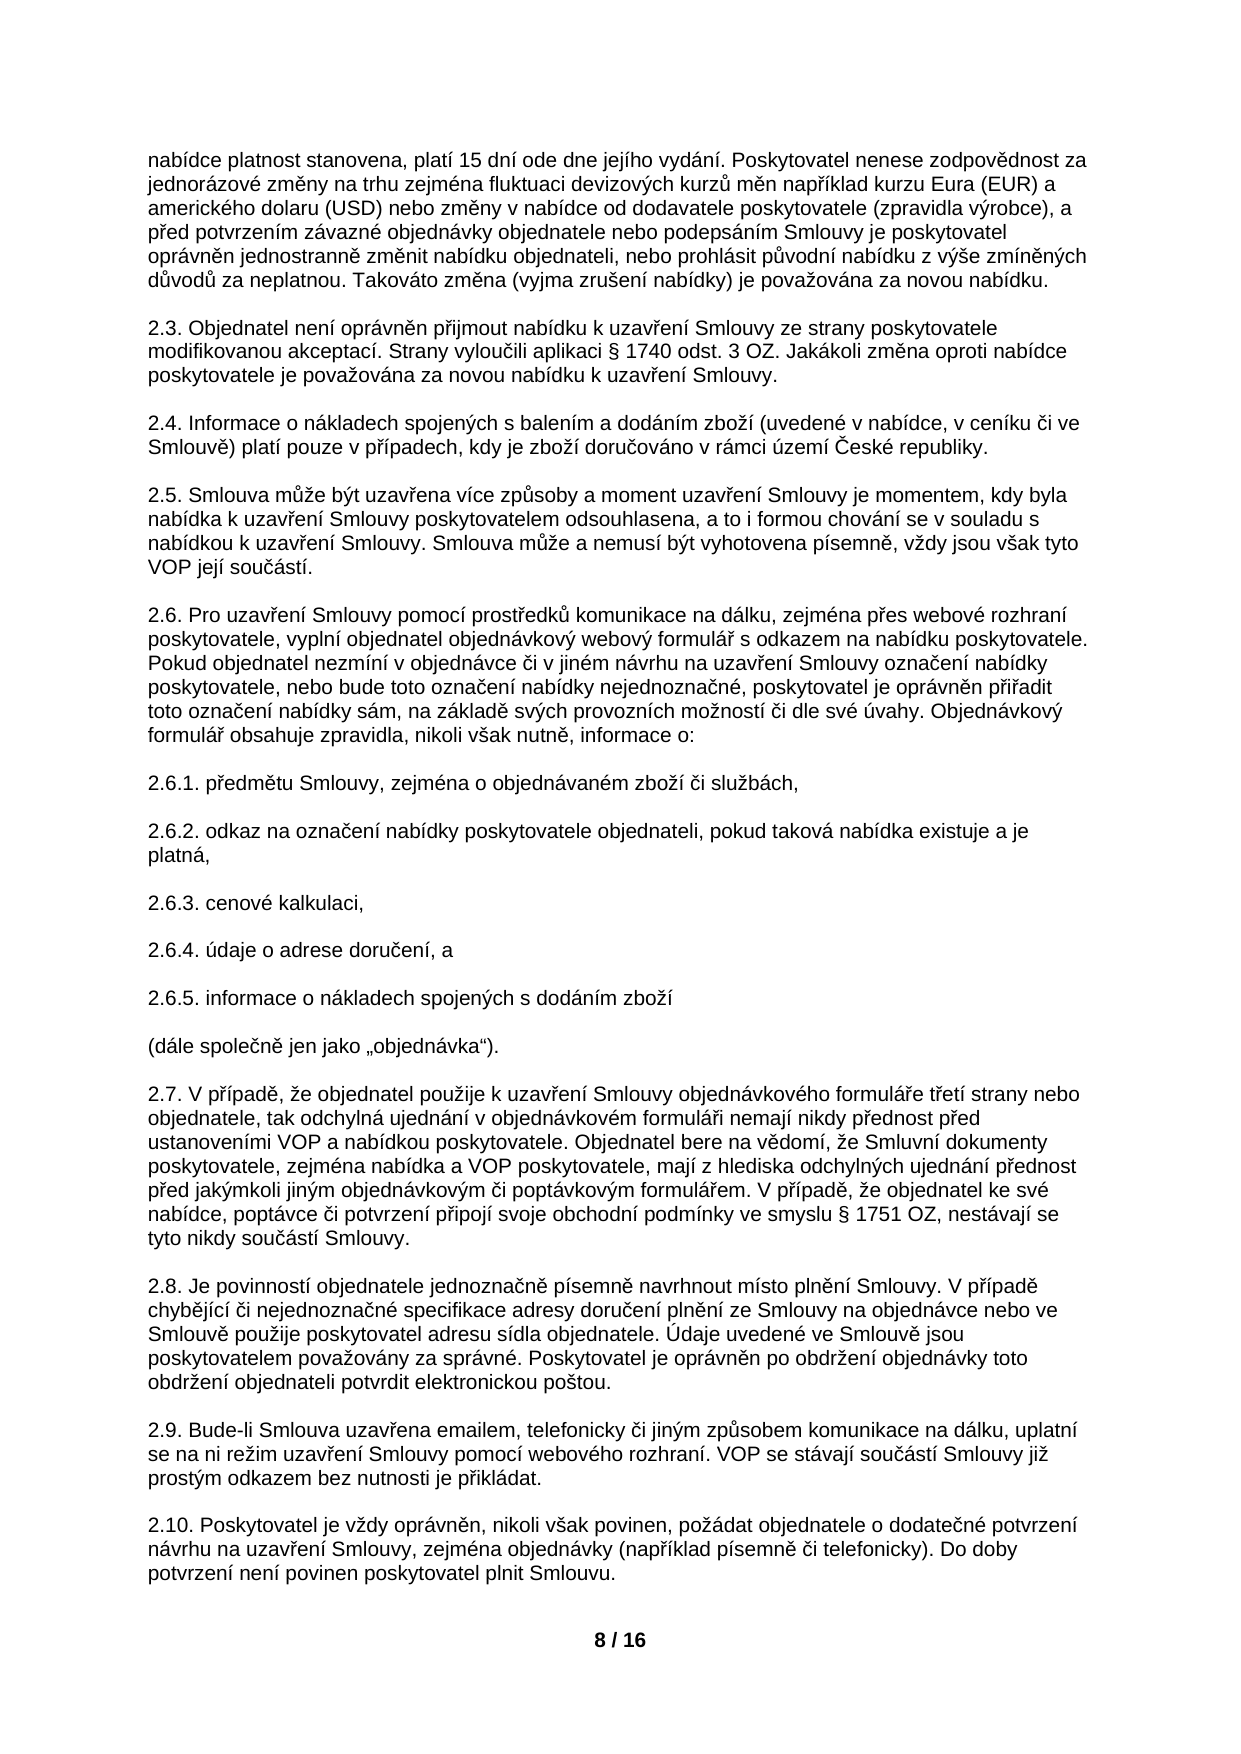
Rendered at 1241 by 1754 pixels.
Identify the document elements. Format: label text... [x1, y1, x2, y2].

text 2.7. V případě, že objednatel použije k uzavření Smlouvy objednávkového formuláře třetí strany nebo objednatele, tak odchylná ujednání v objednávkovém formuláři nemají nikdy přednost před ustanoveními VOP a nabídkou poskytovatele. Objednatel bere na vědomí, že Smluvní dokumenty poskytovatele, zejména nabídka a VOP poskytovatele, mají z hlediska odchylných ujednání přednost před jakýmkoli jiným objednávkovým či poptávkovým formulářem. V případě, že objednatel ke své nabídce, poptávce či potvrzení připojí svoje obchodní podmínky ve smyslu § 1751 OZ, nestávají se tyto nikdy součástí Smlouvy. [148, 1082, 1093, 1250]
text 2.5. Smlouva může být uzavřena více způsoby a moment uzavření Smlouvy je momentem, kdy byla nabídka k uzavření Smlouvy poskytovatelem odsouhlasena, a to i formou chování se v souladu s nabídkou k uzavření Smlouvy. Smlouva může a nemusí být vyhotovena písemně, vždy jsou však tyto VOP její součástí. [148, 483, 1093, 579]
text 2.8. Je povinností objednatele jednoznačně písemně navrhnout místo plnění Smlouvy. V případě chybějící či nejednoznačné specifikace adresy doručení plnění ze Smlouvy na objednávce nebo ve Smlouvě použije poskytovatel adresu sídla objednatele. Údaje uvedené ve Smlouvě jsou poskytovatelem považovány za správné. Poskytovatel je oprávněn po obdržení objednávky toto obdržení objednateli potvrdit elektronickou poštou. [148, 1274, 1093, 1393]
text 2.6.5. informace o nákladech spojených s dodáním zboží [148, 986, 1093, 1010]
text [148, 148, 1093, 291]
text 2.6.2. odkaz na označení nabídky poskytovatele objednateli, pokud taková nabídka existuje a je platná, [148, 818, 1093, 866]
text 2.10. Poskytovatel je vždy oprávněn, nikoli však povinen, požádat objednatele o dodatečné potvrzení návrhu na uzavření Smlouvy, zejména objednávky (například písemně či telefonicky). Do doby potvrzení není povinen poskytovatel plnit Smlouvu. [148, 1513, 1093, 1585]
text 2.6.1. předmětu Smlouvy, zejména o objednávaném zboží či službách, [148, 771, 1093, 794]
text (dále společně jen jako „objednávka“). [148, 1034, 1093, 1058]
text 2.6. Pro uzavření Smlouvy pomocí prostředků komunikace na dálku, zejména přes webové rozhraní poskytovatele, vyplní objednatel objednávkový webový formulář s odkazem na nabídku poskytovatele. Pokud objednatel nezmíní v objednávce či v jiném návrhu na uzavření Smlouvy označení nabídky poskytovatele, nebo bude toto označení nabídky nejednoznačné, poskytovatel je oprávněn přiřadit toto označení nabídky sám, na základě svých provozních možností či dle své úvahy. Objednávkový formulář obsahuje zpravidla, nikoli však nutně, informace o: [148, 603, 1093, 747]
text 2.9. Bude-li Smlouva uzavřena emailem, telefonicky či jiným způsobem komunikace na dálku, uplatní se na ni režim uzavření Smlouvy pomocí webového rozhraní. VOP se stávají součástí Smlouvy již prostým odkazem bez nutnosti je přikládat. [148, 1417, 1093, 1489]
text 2.6.3. cenové kalkulaci, [148, 890, 1093, 914]
text 2.4. Informace o nákladech spojených s balením a dodáním zboží (uvedené v nabídce, v ceníku či ve Smlouvě) platí pouze v případech, kdy je zboží doručováno v rámci území České republiky. [148, 411, 1093, 459]
text 2.3. Objednatel není oprávněn přijmout nabídku k uzavření Smlouvy ze strany poskytovatele modifikovanou akceptací. Strany vyloučili aplikaci § 1740 odst. 3 OZ. Jakákoli změna oproti nabídce poskytovatele je považována za novou nabídku k uzavření Smlouvy. [148, 315, 1093, 387]
text 2.6.4. údaje o adrese doručení, a [148, 938, 1093, 962]
